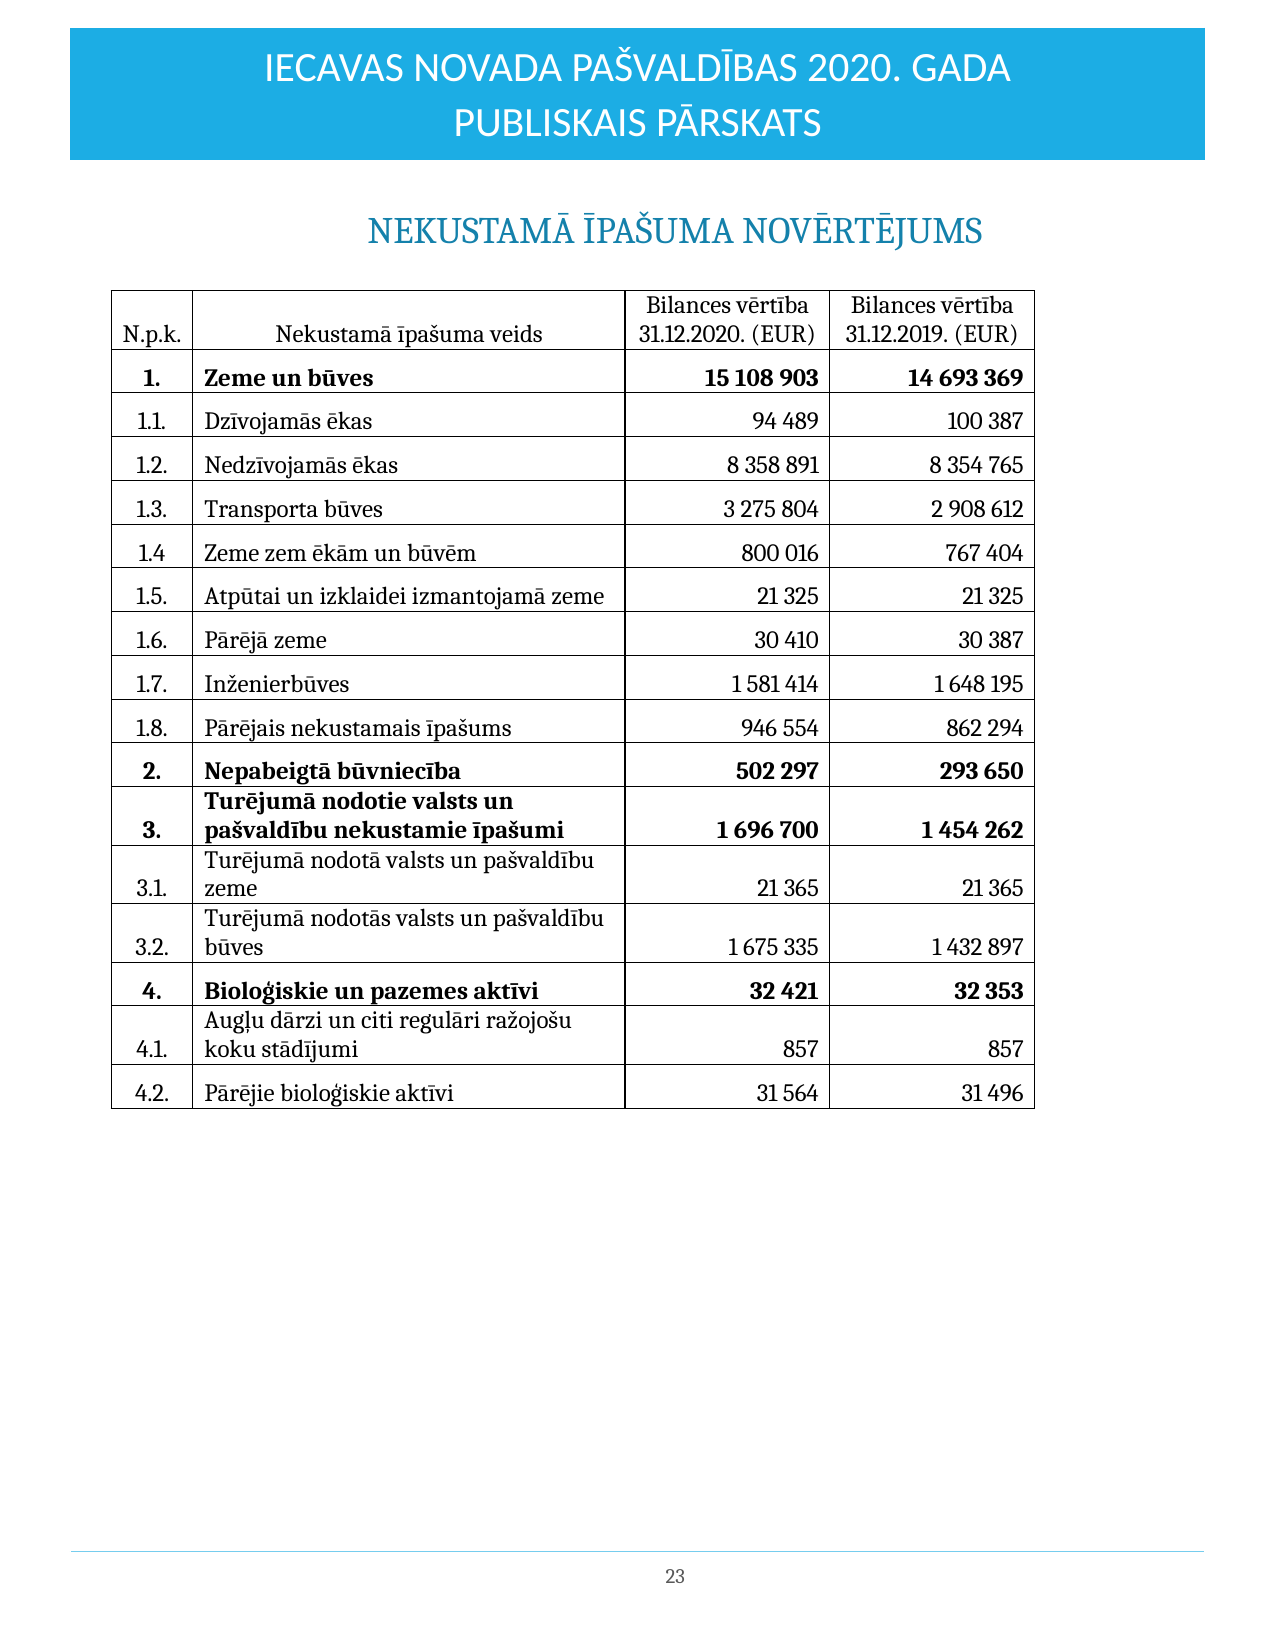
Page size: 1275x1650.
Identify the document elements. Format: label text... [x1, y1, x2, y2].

table_cell 293 650 [830, 743, 1034, 786]
table_cell 2. [112, 743, 192, 786]
table_cell 1 454 262 [830, 787, 1034, 844]
table_cell 2 908 612 [830, 481, 1034, 523]
table_cell 4.1. [112, 1006, 192, 1064]
table_cell Dzīvojamās ēkas [193, 393, 624, 436]
table_cell 15 108 903 [626, 350, 829, 392]
table_cell Atpūtai un izklaidei izmantojamā zeme [193, 568, 624, 611]
table_cell 1.8. [112, 700, 192, 742]
table_cell 1.4 [112, 525, 192, 567]
table_header Nekustamā īpašuma veids [193, 291, 624, 348]
table_cell 3. [112, 787, 192, 844]
table_cell 3.1. [112, 846, 192, 903]
table_cell 21 365 [830, 846, 1034, 903]
table_cell 3.2. [112, 904, 192, 962]
table_cell Transporta būves [193, 481, 624, 523]
table_cell 1 675 335 [626, 904, 829, 962]
table_cell 1.6. [112, 612, 192, 655]
table_cell Pārējā zeme [193, 612, 624, 655]
table_header Bilances vērtība 31.12.2019. (EUR) [830, 291, 1034, 348]
table_cell 1.7. [112, 656, 192, 698]
table_cell Turējumā nodotā valsts un pašvaldību zeme [193, 846, 624, 903]
table_cell Turējumā nodotie valsts un pašvaldību nekustamie īpašumi [193, 787, 624, 844]
table_cell 767 404 [830, 525, 1034, 567]
table_header N.p.k. [112, 291, 192, 348]
table_cell Nedzīvojamās ēkas [193, 437, 624, 480]
table_header Bilances vērtība 31.12.2020. (EUR) [626, 291, 829, 348]
table_cell 14 693 369 [830, 350, 1034, 392]
table_cell 1.3. [112, 481, 192, 523]
table_cell 857 [830, 1006, 1034, 1064]
table_cell 4.2. [112, 1065, 192, 1108]
table_cell 502 297 [626, 743, 829, 786]
table_cell Pārējais nekustamais īpašums [193, 700, 624, 742]
table_cell 1. [112, 350, 192, 392]
table_cell 1 696 700 [626, 787, 829, 844]
table_cell Inženierbūves [193, 656, 624, 698]
table_cell 1.2. [112, 437, 192, 480]
table_cell Bioloģiskie un pazemes aktīvi [193, 963, 624, 1005]
table_cell 21 365 [626, 846, 829, 903]
subtitle NEKUSTAMĀ ĪPAŠUMA NOVĒRTĒJUMS [112, 209, 1162, 252]
table_cell 857 [626, 1006, 829, 1064]
table_cell 30 387 [830, 612, 1034, 655]
table_cell 8 358 891 [626, 437, 829, 480]
table_cell 1 648 195 [830, 656, 1034, 698]
table_cell 1 432 897 [830, 904, 1034, 962]
table_cell 21 325 [626, 568, 829, 611]
table_cell 100 387 [830, 393, 1034, 436]
table_cell Zeme zem ēkām un būvēm [193, 525, 624, 567]
table_cell 946 554 [626, 700, 829, 742]
table_cell Turējumā nodotās valsts un pašvaldību būves [193, 904, 624, 962]
table_cell 1.1. [112, 393, 192, 436]
table_cell 31 564 [626, 1065, 829, 1108]
table_cell 94 489 [626, 393, 829, 436]
table_cell 30 410 [626, 612, 829, 655]
table_cell 3 275 804 [626, 481, 829, 523]
table_cell Pārējie bioloģiskie aktīvi [193, 1065, 624, 1108]
table_cell 800 016 [626, 525, 829, 567]
table_cell 32 421 [626, 963, 829, 1005]
table_cell Augļu dārzi un citi regulāri ražojošu koku stādījumi [193, 1006, 624, 1064]
table_cell 1.5. [112, 568, 192, 611]
table_cell Zeme un būves [193, 350, 624, 392]
table_cell 32 353 [830, 963, 1034, 1005]
table_cell 31 496 [830, 1065, 1034, 1108]
table_cell 21 325 [830, 568, 1034, 611]
table_cell 862 294 [830, 700, 1034, 742]
table_cell Nepabeigtā būvniecība [193, 743, 624, 786]
table_cell 1 581 414 [626, 656, 829, 698]
table_cell 8 354 765 [830, 437, 1034, 480]
table_cell 4. [112, 963, 192, 1005]
